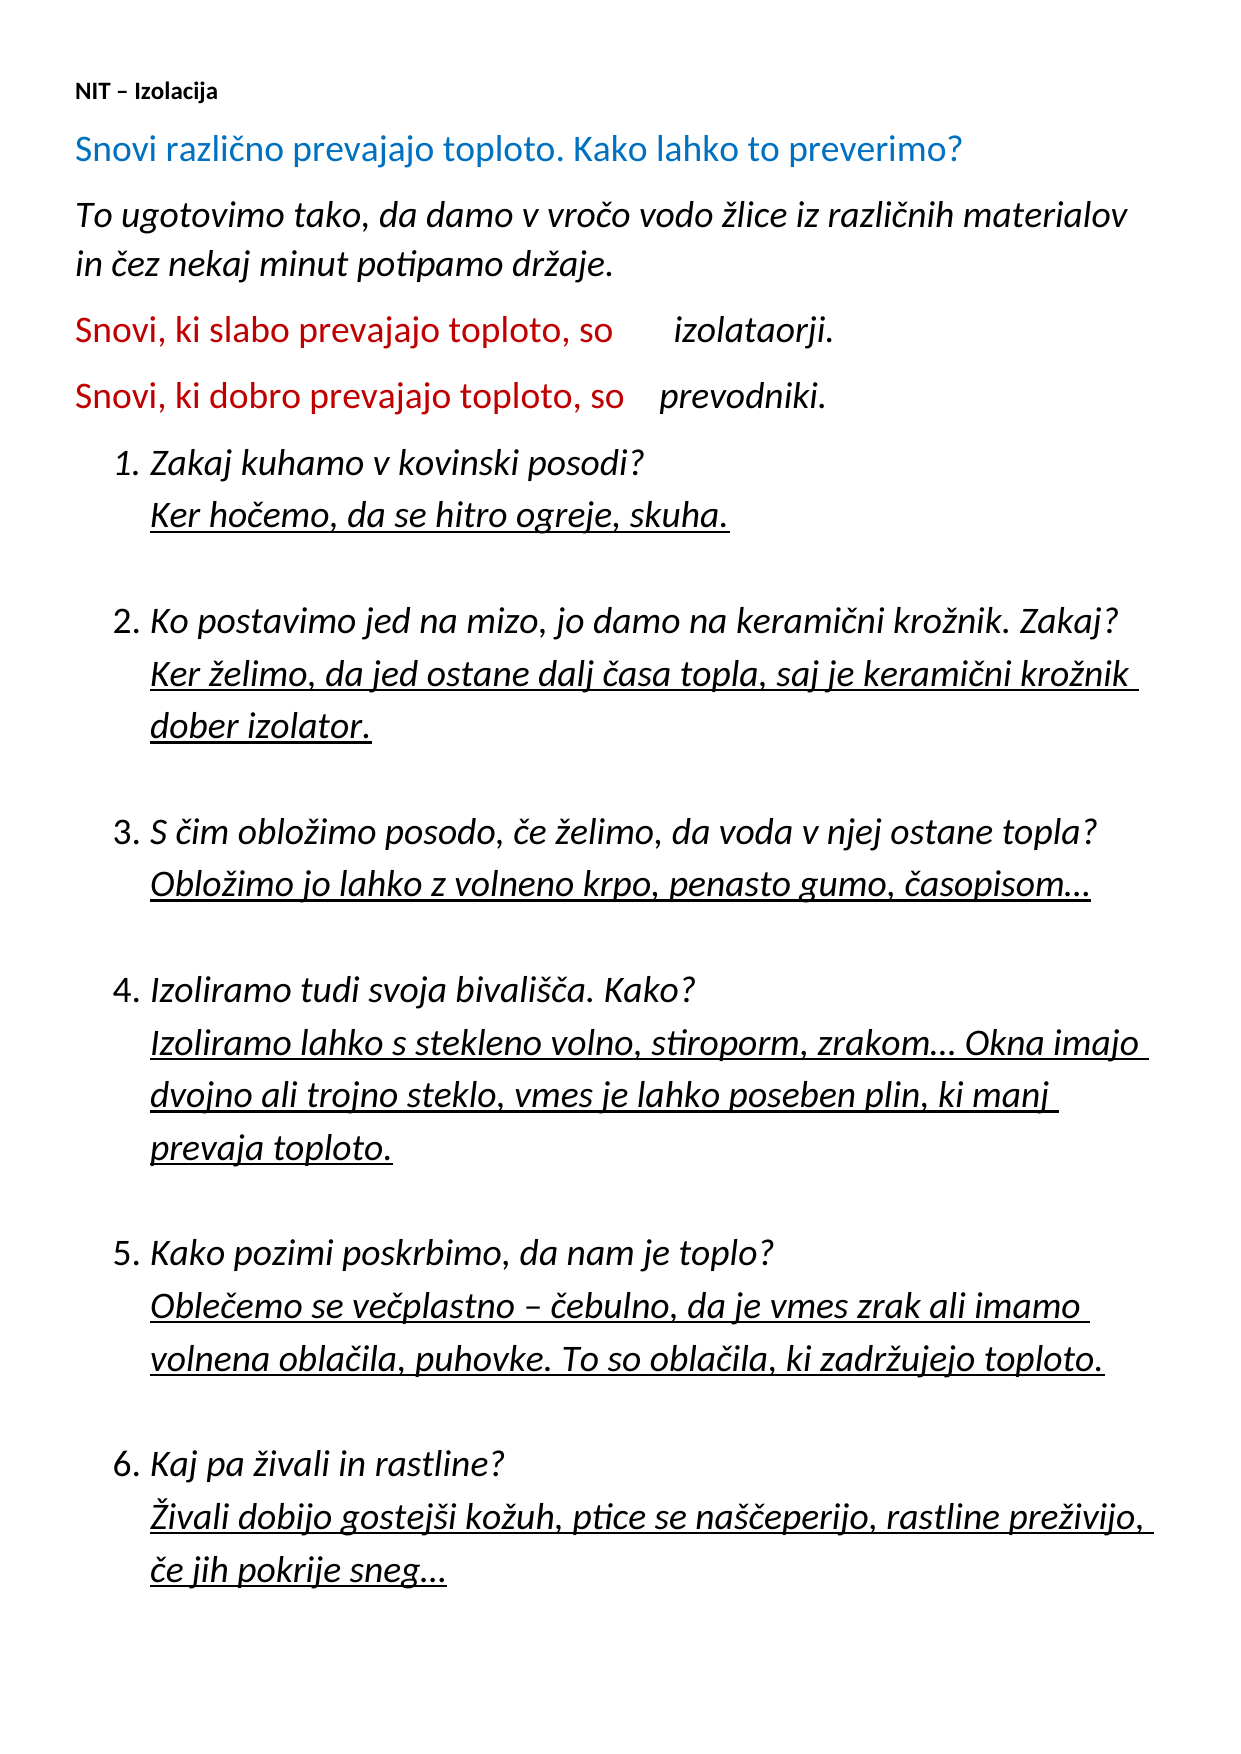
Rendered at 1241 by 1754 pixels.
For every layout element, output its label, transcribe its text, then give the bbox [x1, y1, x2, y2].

list Oblečemo se večplastno – čebulno, da je vmes zrak ali imamo volnena oblačila, puhovke. To so oblačila, ki zadržujejo toploto. [150, 1282, 1165, 1381]
list Ko postavimo jed na mizo, jo damo na keramični krožnik. Zakaj? [112, 597, 1165, 643]
list Kako pozimi poskrbimo, da nam je toplo? [112, 1229, 1165, 1275]
list Kaj pa živali in rastline? [112, 1440, 1165, 1486]
list Izoliramo lahko s stekleno volno, stiroporm, zrakom… Okna imajo dvojno ali trojno steklo, vmes je lahko poseben plin, ki manj prevaja toploto. [150, 1018, 1165, 1170]
list Ker hočemo, da se hitro ogreje, skuha. [150, 491, 1165, 537]
list Zakaj kuhamo v kovinski posodi? [112, 439, 1165, 484]
list Živali dobijo gostejši kožuh, ptice se naščeperijo, rastline preživijo, če jih pokrije sneg… [150, 1493, 1165, 1591]
text Snovi, ki dobro prevajajo toploto, so prevodniki. [75, 372, 1165, 418]
list Ker želimo, da jed ostane dalj časa topla, saj je keramični krožnik dober izolator. [150, 649, 1165, 748]
text Snovi, ki slabo prevajajo toploto, so izolataorji. [75, 306, 1165, 352]
list Obložimo jo lahko z volneno krpo, penasto gumo, časopisom… [150, 860, 1165, 906]
text To ugotovimo tako, da damo v vročo vodo žlice iz različnih materialov in čez nekaj minut potipamo držaje. [75, 191, 1165, 286]
text NIT – Izolacija [75, 75, 1165, 106]
list S čim obložimo posodo, če želimo, da voda v njej ostane topla? [112, 808, 1165, 853]
text Snovi različno prevajajo toploto. Kako lahko to preverimo? [75, 124, 1165, 170]
list Izoliramo tudi svoja bivališča. Kako? [112, 966, 1165, 1012]
